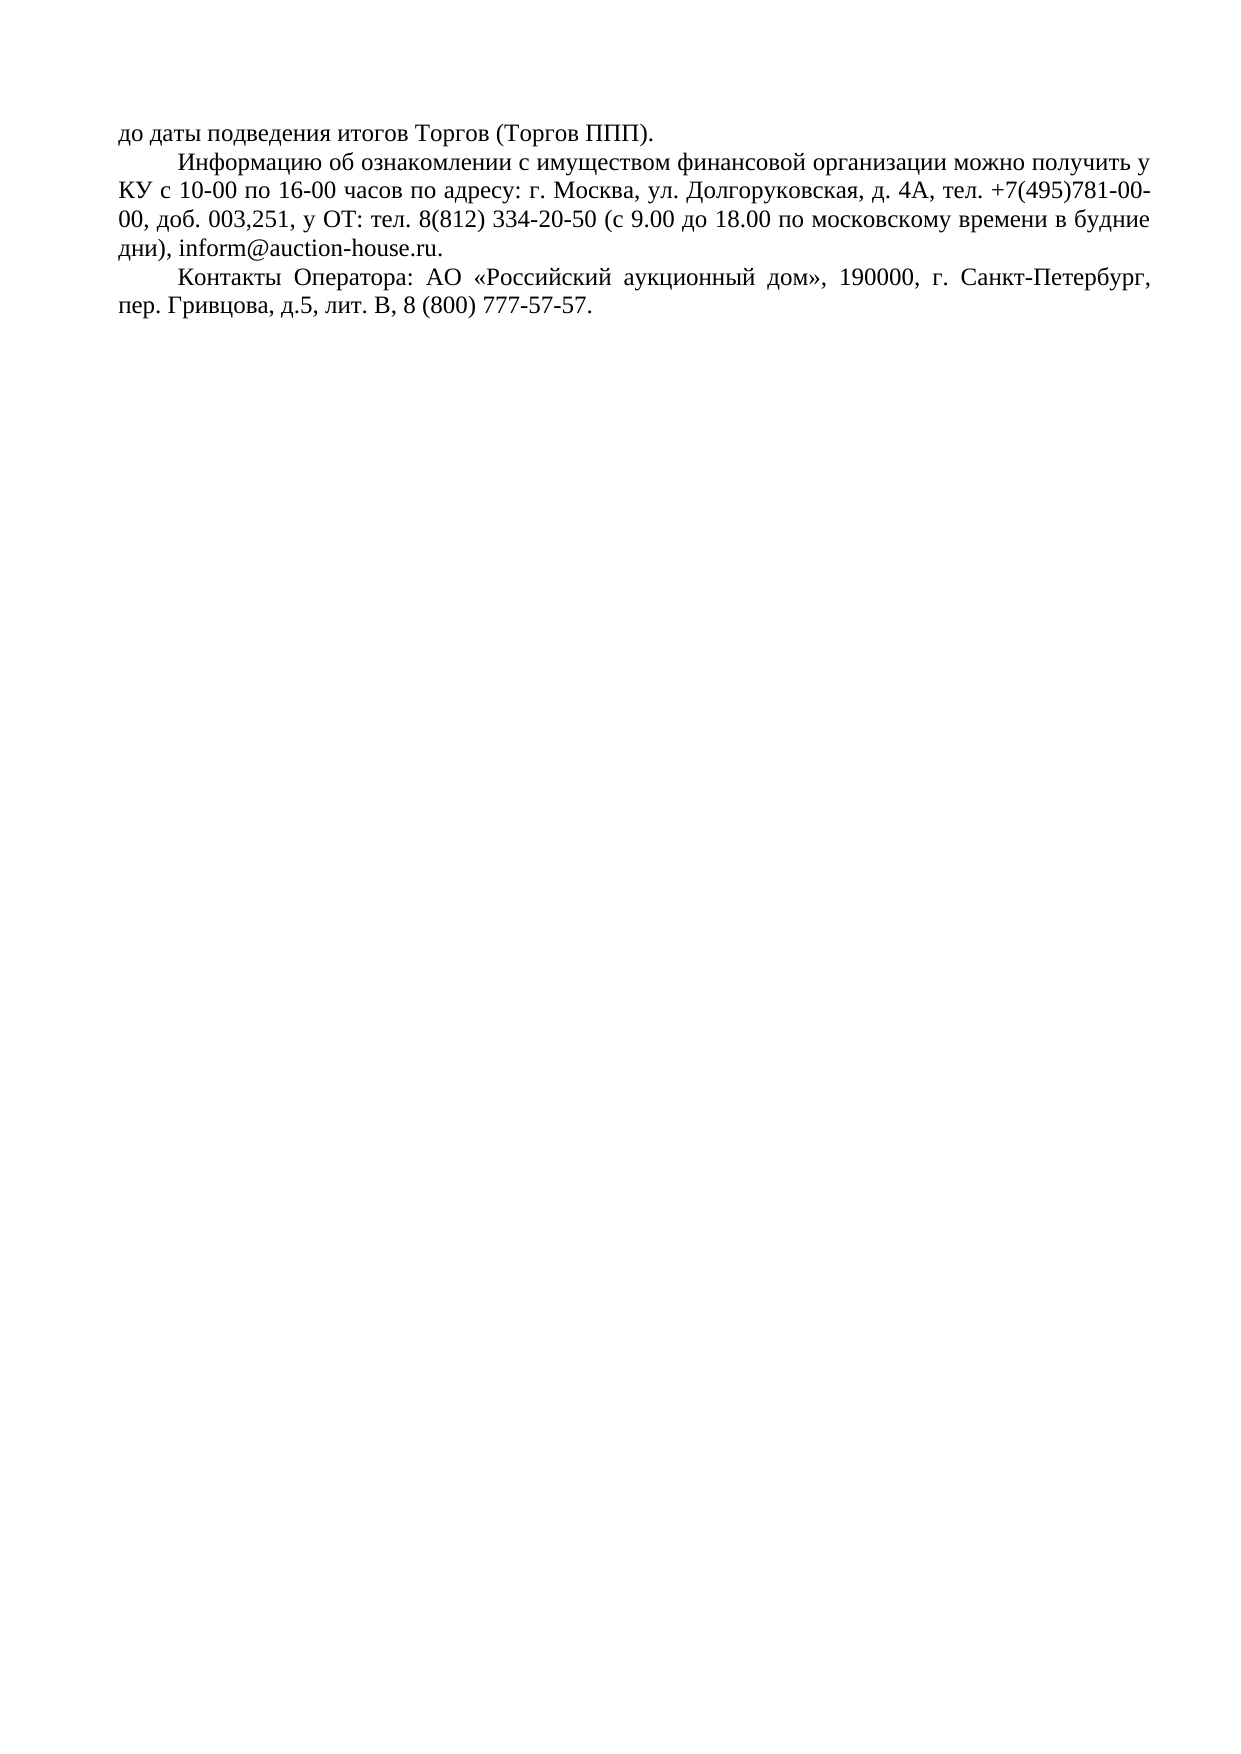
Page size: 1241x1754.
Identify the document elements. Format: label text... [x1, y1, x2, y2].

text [118, 118, 1151, 147]
text Контакты Оператора: АО «Российский аукционный дом», 190000, г. Санкт-Петербург, пер. Гривцова, д.5, лит. В, 8 (800) 777-57-57. [118, 262, 1151, 319]
text Информацию об ознакомлении с имуществом финансовой организации можно получить у КУ с 10-00 по 16-00 часов по адресу: г. Москва, ул. Долгоруковская, д. 4А, тел. +7(495)781-00-00, доб. 003,251, у ОТ: тел. 8(812) 334-20-50 (с 9.00 до 18.00 по московскому времени в будние дни), inform@auction-house.ru. [118, 147, 1151, 262]
